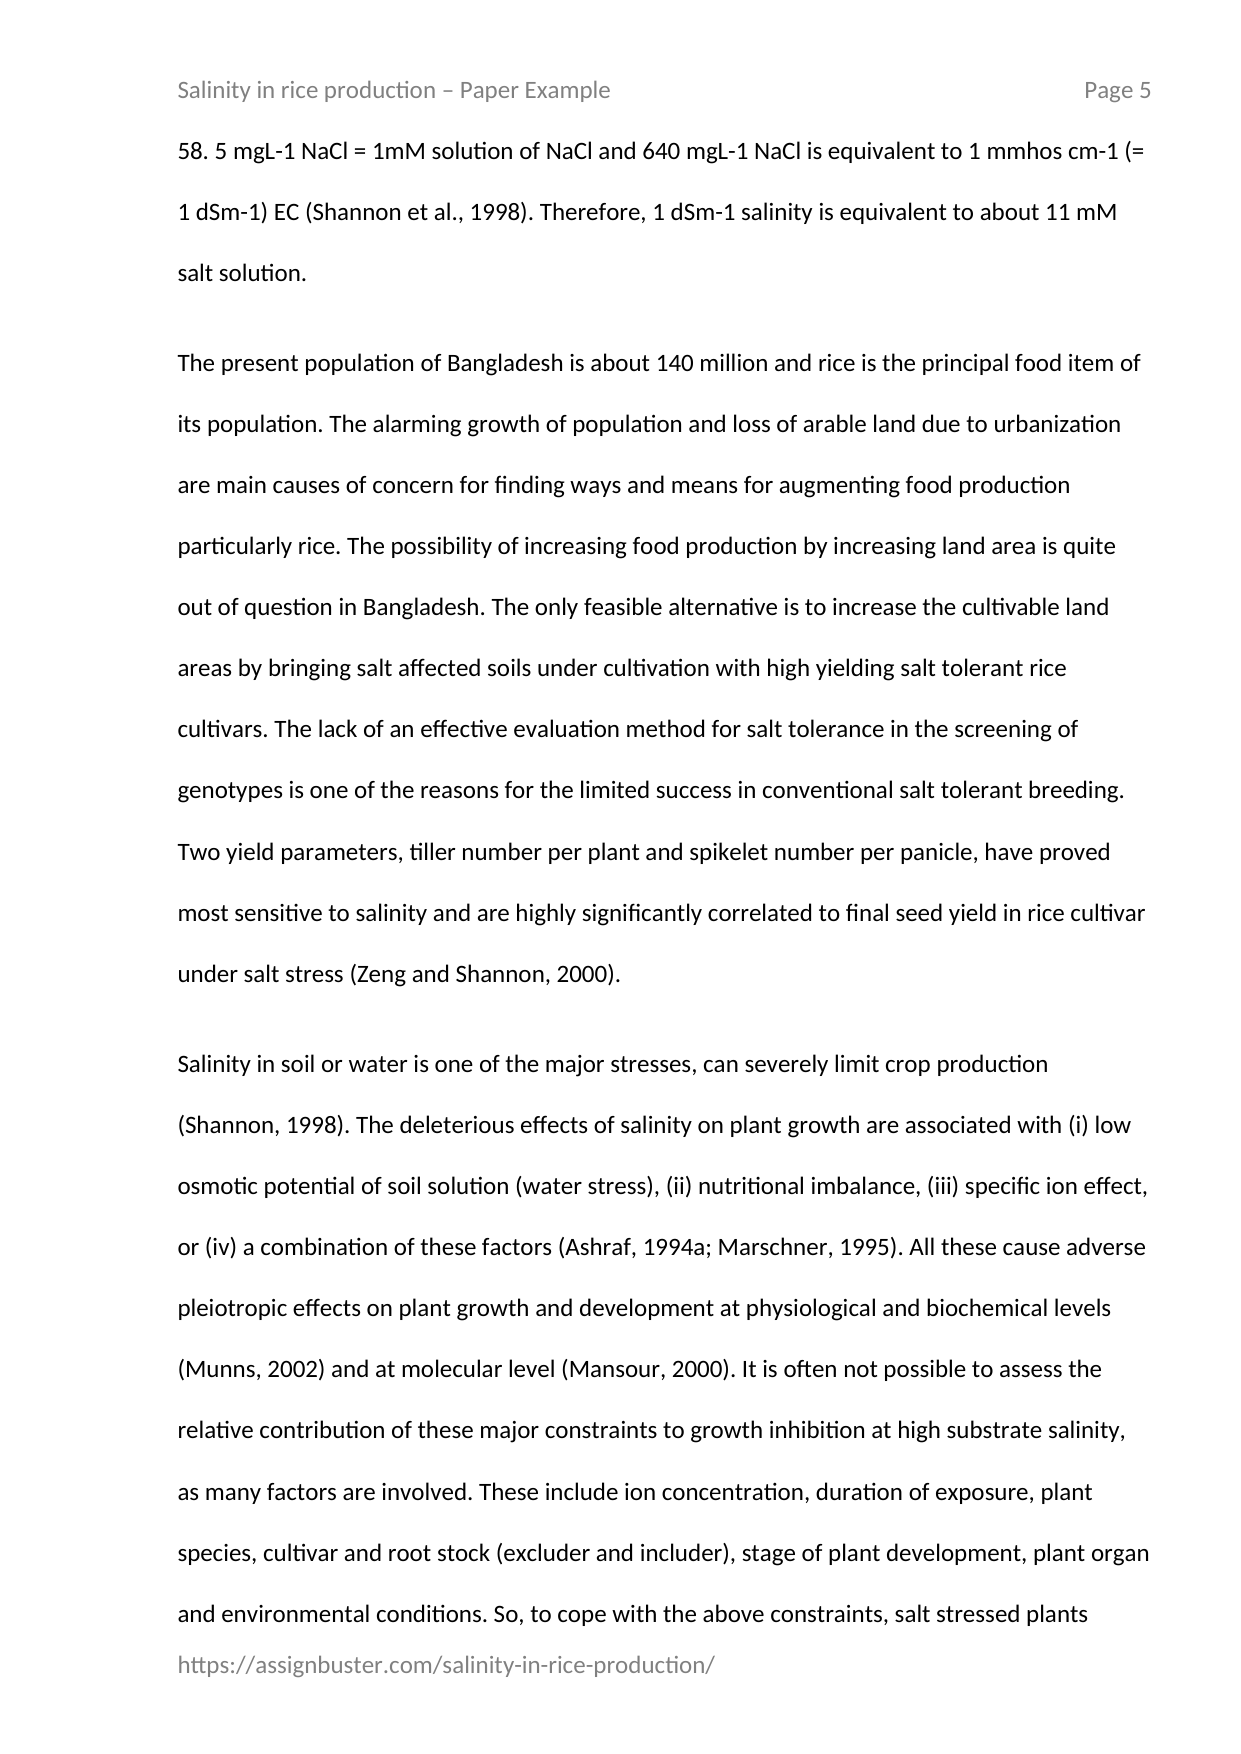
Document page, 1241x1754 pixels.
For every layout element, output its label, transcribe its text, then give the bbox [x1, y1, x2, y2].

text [177, 135, 1152, 287]
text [177, 1048, 1152, 1628]
text The present population of Bangladesh is about 140 million and rice is the principal food item of its population. The alarming growth of population and loss of arable land due to urbanization are main causes of concern for finding ways and means for augmenting food production particularly rice. The possibility of increasing food production by increasing land area is quite out of question in Bangladesh. The only feasible alternative is to increase the cultivable land areas by bringing salt affected soils under cultivation with high yielding salt tolerant rice cultivars. The lack of an effective evaluation method for salt tolerance in the screening of genotypes is one of the reasons for the limited success in conventional salt tolerant breeding. Two yield parameters, tiller number per plant and spikelet number per panicle, have proved most sensitive to salinity and are highly significantly correlated to final seed yield in rice cultivar under salt stress (Zeng and Shannon, 2000). [177, 347, 1152, 988]
